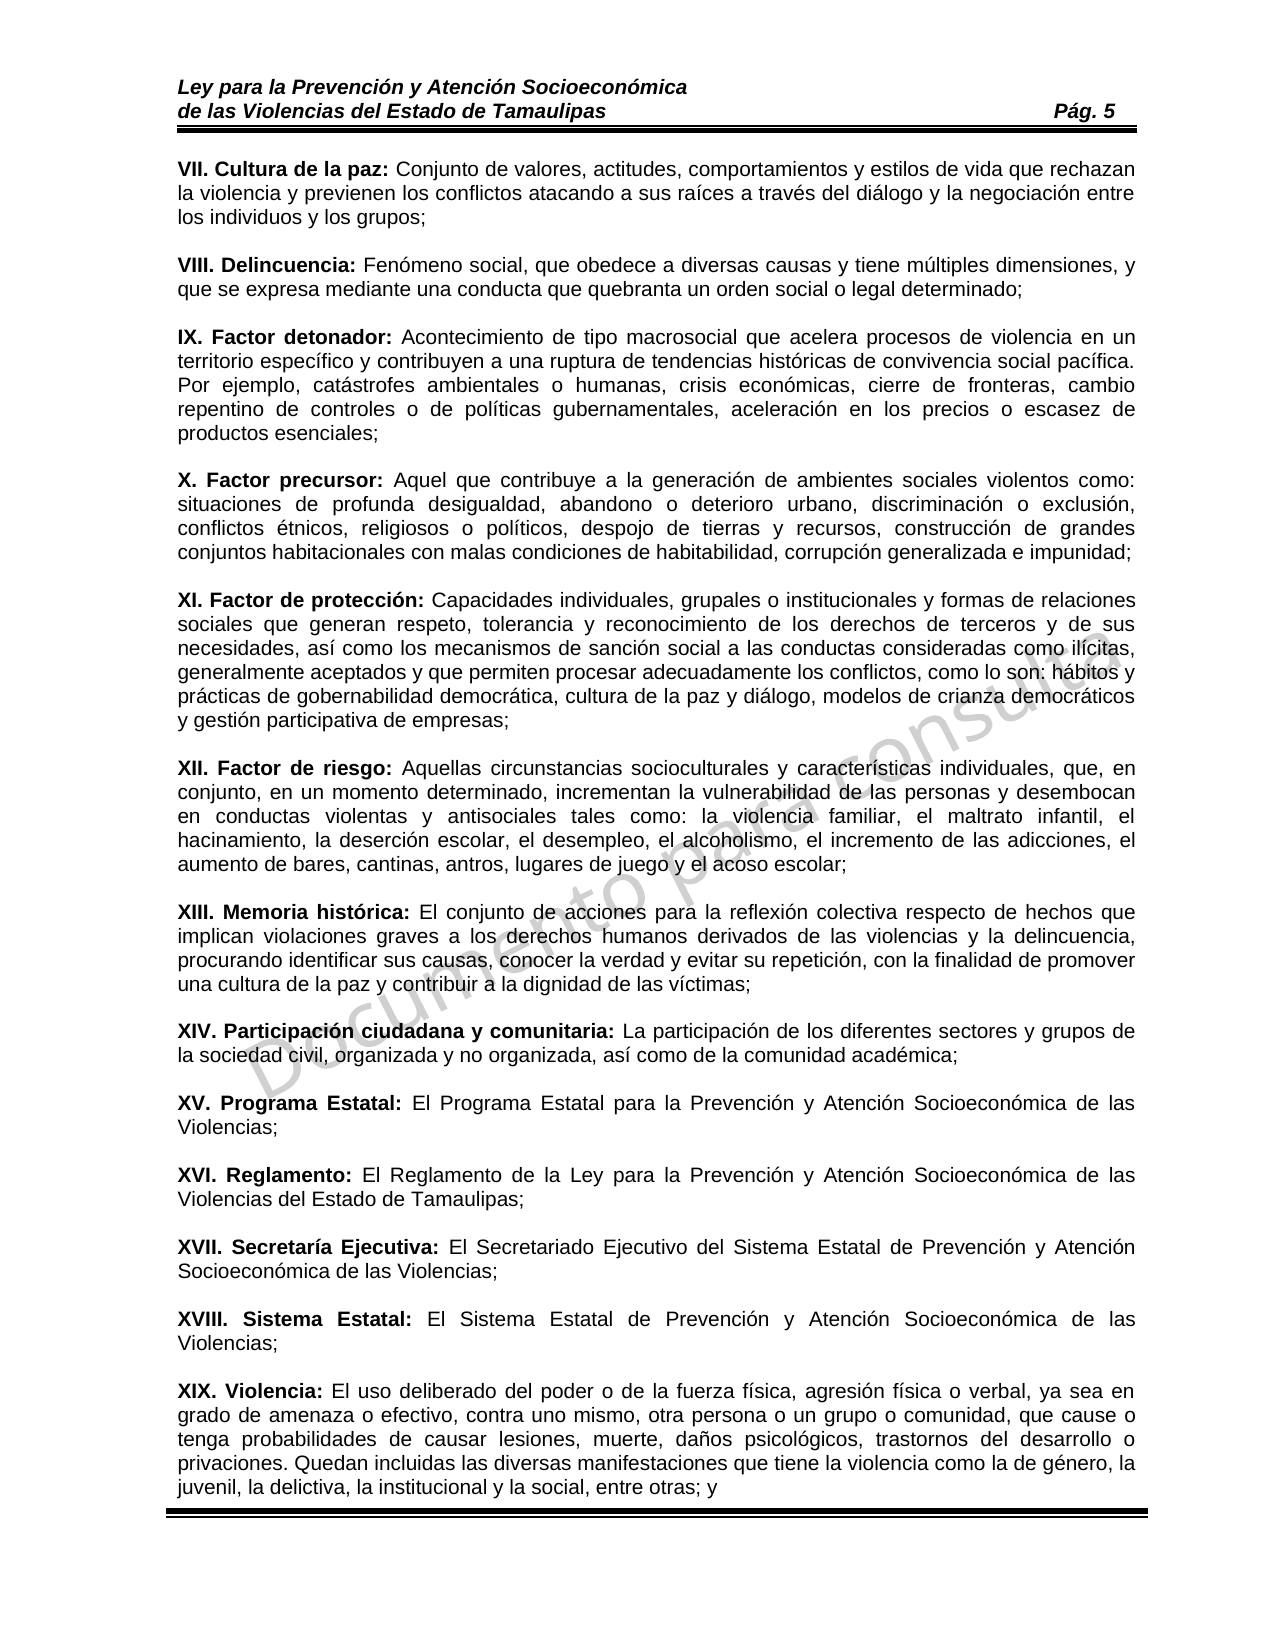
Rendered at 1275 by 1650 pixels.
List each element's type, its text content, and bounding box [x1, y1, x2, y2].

text VIII. Delincuencia: Fenómeno social, que obedece a diversas causas y tiene múltiples dimensiones, y que se expresa mediante una conducta que quebranta un orden social o legal determinado; [177, 253, 1137, 301]
text XII. Factor de riesgo: Aquellas circunstancias socioculturales y características individuales, que, en conjunto, en un momento determinado, incrementan la vulnerabilidad de las personas y desembocan en conductas violentas y antisociales tales como: la violencia familiar, el maltrato infantil, el hacinamiento, la deserción escolar, el desempleo, el alcoholismo, el incremento de las adicciones, el aumento de bares, cantinas, antros, lugares de juego y el acoso escolar; [177, 756, 1137, 876]
text VII. Cultura de la paz: Conjunto de valores, actitudes, comportamientos y estilos de vida que rechazan la violencia y previenen los conflictos atacando a sus raíces a través del diálogo y la negociación entre los individuos y los grupos; [177, 157, 1137, 229]
text X. Factor precursor: Aquel que contribuye a la generación de ambientes sociales violentos como: situaciones de profunda desigualdad, abandono o deterioro urbano, discriminación o exclusión, conflictos étnicos, religiosos o políticos, despojo de tierras y recursos, construcción de grandes conjuntos habitacionales con malas condiciones de habitabilidad, corrupción generalizada e impunidad; [177, 468, 1137, 564]
text XIV. Participación ciudadana y comunitaria: La participación de los diferentes sectores y grupos de la sociedad civil, organizada y no organizada, así como de la comunidad académica; [177, 1019, 1137, 1067]
text XVII. Secretaría Ejecutiva: El Secretariado Ejecutivo del Sistema Estatal de Prevención y Atención Socioeconómica de las Violencias; [177, 1235, 1137, 1283]
text XVI. Reglamento: El Reglamento de la Ley para la Prevención y Atención Socioeconómica de las Violencias del Estado de Tamaulipas; [177, 1163, 1137, 1211]
text XIII. Memoria histórica: El conjunto de acciones para la reflexión colectiva respecto de hechos que implican violaciones graves a los derechos humanos derivados de las violencias y la delincuencia, procurando identificar sus causas, conocer la verdad y evitar su repetición, con la finalidad de promover una cultura de la paz y contribuir a la dignidad de las víctimas; [177, 899, 1137, 995]
text XVIII. Sistema Estatal: El Sistema Estatal de Prevención y Atención Socioeconómica de las Violencias; [177, 1307, 1137, 1355]
text IX. Factor detonador: Acontecimiento de tipo macrosocial que acelera procesos de violencia en un territorio específico y contribuyen a una ruptura de tendencias históricas de convivencia social pacífica. Por ejemplo, catástrofes ambientales o humanas, crisis económicas, cierre de fronteras, cambio repentino de controles o de políticas gubernamentales, aceleración en los precios o escasez de productos esenciales; [177, 324, 1137, 444]
text XI. Factor de protección: Capacidades individuales, grupales o institucionales y formas de relaciones sociales que generan respeto, tolerancia y reconocimiento de los derechos de terceros y de sus necesidades, así como los mecanismos de sanción social a las conductas consideradas como ilícitas, generalmente aceptados y que permiten procesar adecuadamente los conflictos, como lo son: hábitos y prácticas de gobernabilidad democrática, cultura de la paz y diálogo, modelos de crianza democráticos y gestión participativa de empresas; [177, 588, 1137, 732]
text XIX. Violencia: El uso deliberado del poder o de la fuerza física, agresión física o verbal, ya sea en grado de amenaza o efectivo, contra uno mismo, otra persona o un grupo o comunidad, que cause o tenga probabilidades de causar lesiones, muerte, daños psicológicos, trastornos del desarrollo o privaciones. Quedan incluidas las diversas manifestaciones que tiene la violencia como la de género, la juvenil, la delictiva, la institucional y la social, entre otras; y [177, 1379, 1137, 1498]
text XV. Programa Estatal: El Programa Estatal para la Prevención y Atención Socioeconómica de las Violencias; [177, 1091, 1137, 1139]
